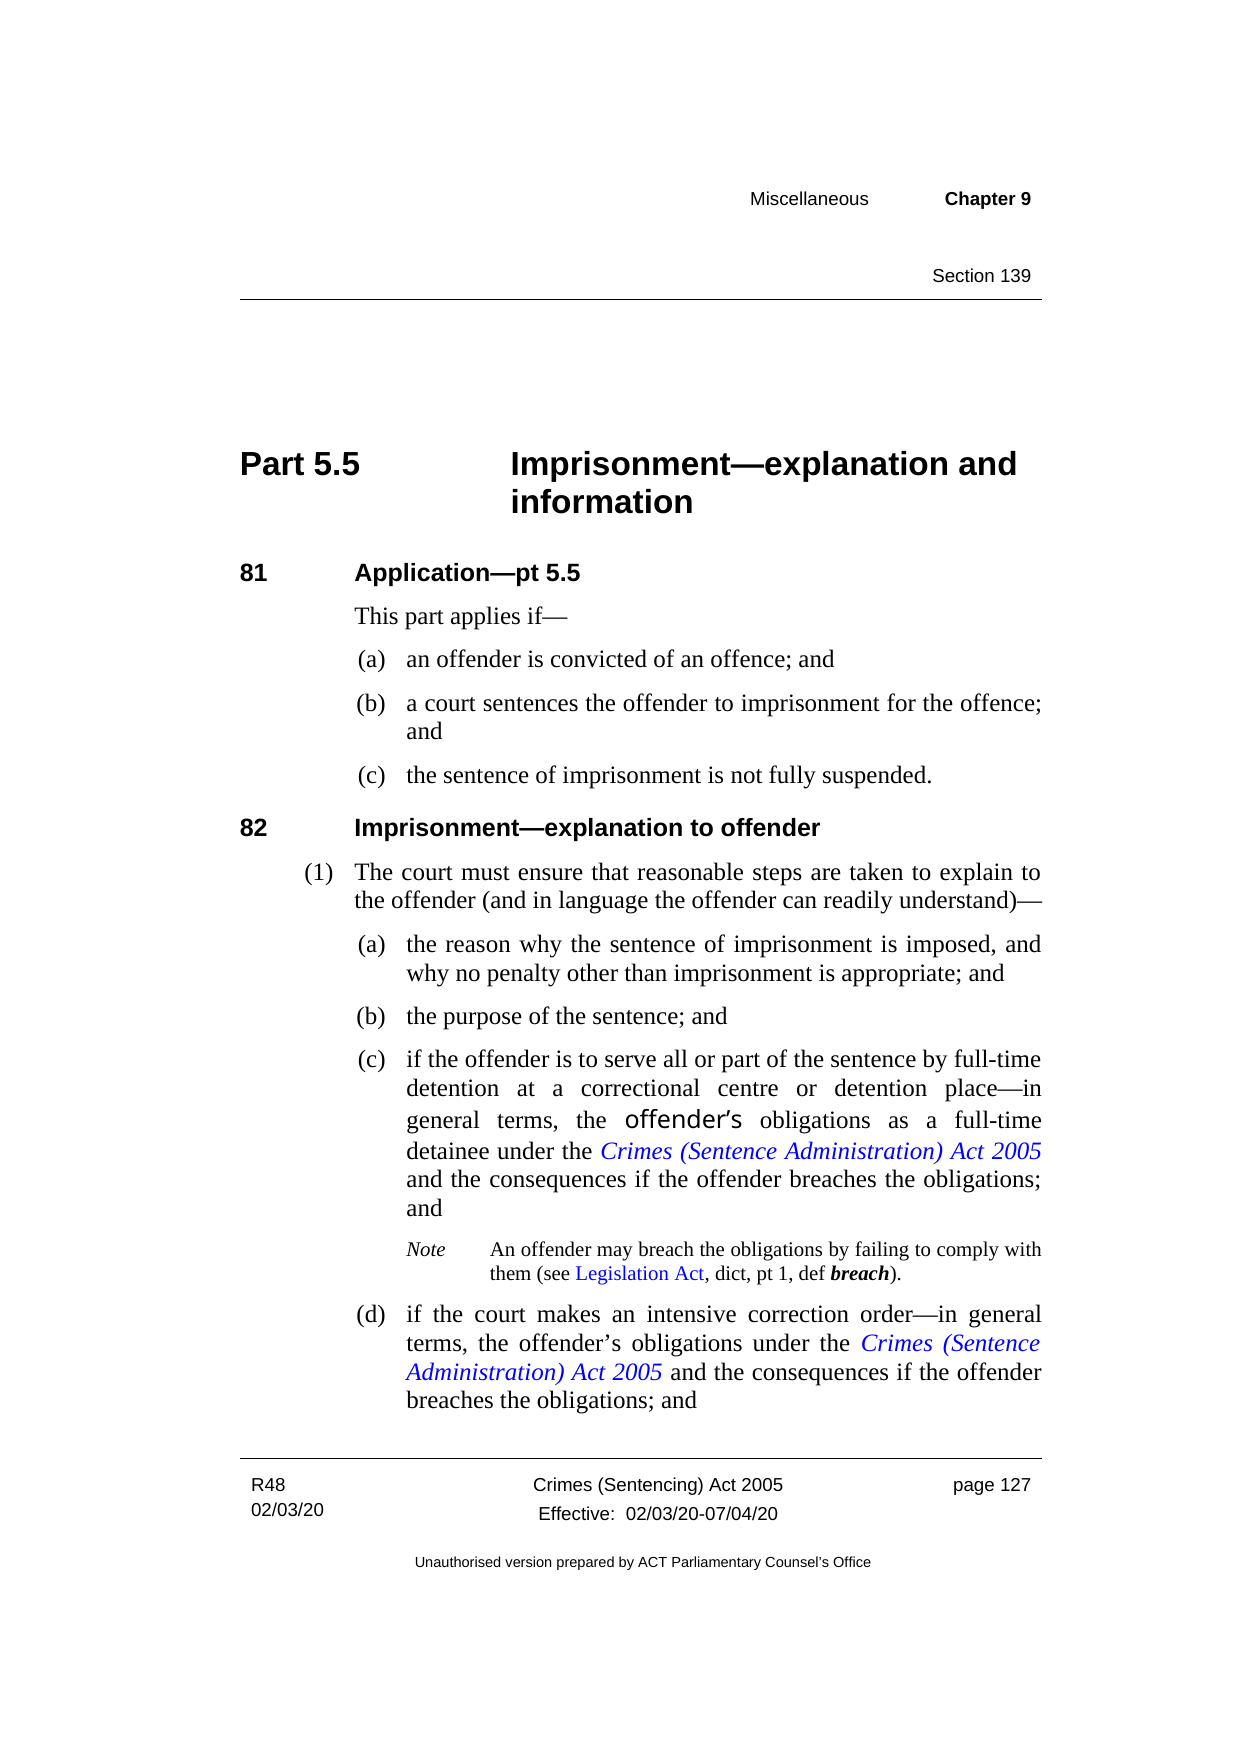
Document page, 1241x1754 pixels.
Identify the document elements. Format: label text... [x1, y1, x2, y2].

text (c) if the offender is to serve all or part of the sentence by full-time detention at a correctional centre or detention place—in general terms, the offender’s obligations as a full-time detainee under the Crimes (Sentence Administration) Act 2005 and the consequences if the offender breaches the obligations; and [239, 1044, 1042, 1222]
text Note An offender may breach the obligations by failing to comply with them (see Legislation Act, dict, pt 1, def breach). [406, 1237, 1042, 1285]
text (a) an offender is convicted of an offence; and [239, 644, 1042, 673]
text (b) a court sentences the offender to imprisonment for the offence; and [239, 688, 1042, 745]
text (d) if the court makes an intensive correction order—in general terms, the offender’s obligations under the Crimes (Sentence Administration) Act 2005 and the consequences if the offender breaches the obligations; and [239, 1299, 1042, 1414]
text 82 Imprisonment—explanation to offender [239, 813, 1042, 842]
text This part applies if— [354, 601, 1042, 630]
text 81 Application—pt 5.5 [239, 558, 1042, 586]
text (c) the sentence of imprisonment is not fully suspended. [239, 760, 1042, 788]
text Part 5.5 Imprisonment—explanation and information [239, 444, 1042, 521]
text (b) the purpose of the sentence; and [239, 1001, 1042, 1030]
text (1) The court must ensure that reasonable steps are taken to explain to the offender (and in language the offender can readily understand)— [239, 857, 1042, 914]
text (a) the reason why the sentence of imprisonment is imposed, and why no penalty other than imprisonment is appropriate; and [239, 929, 1042, 986]
